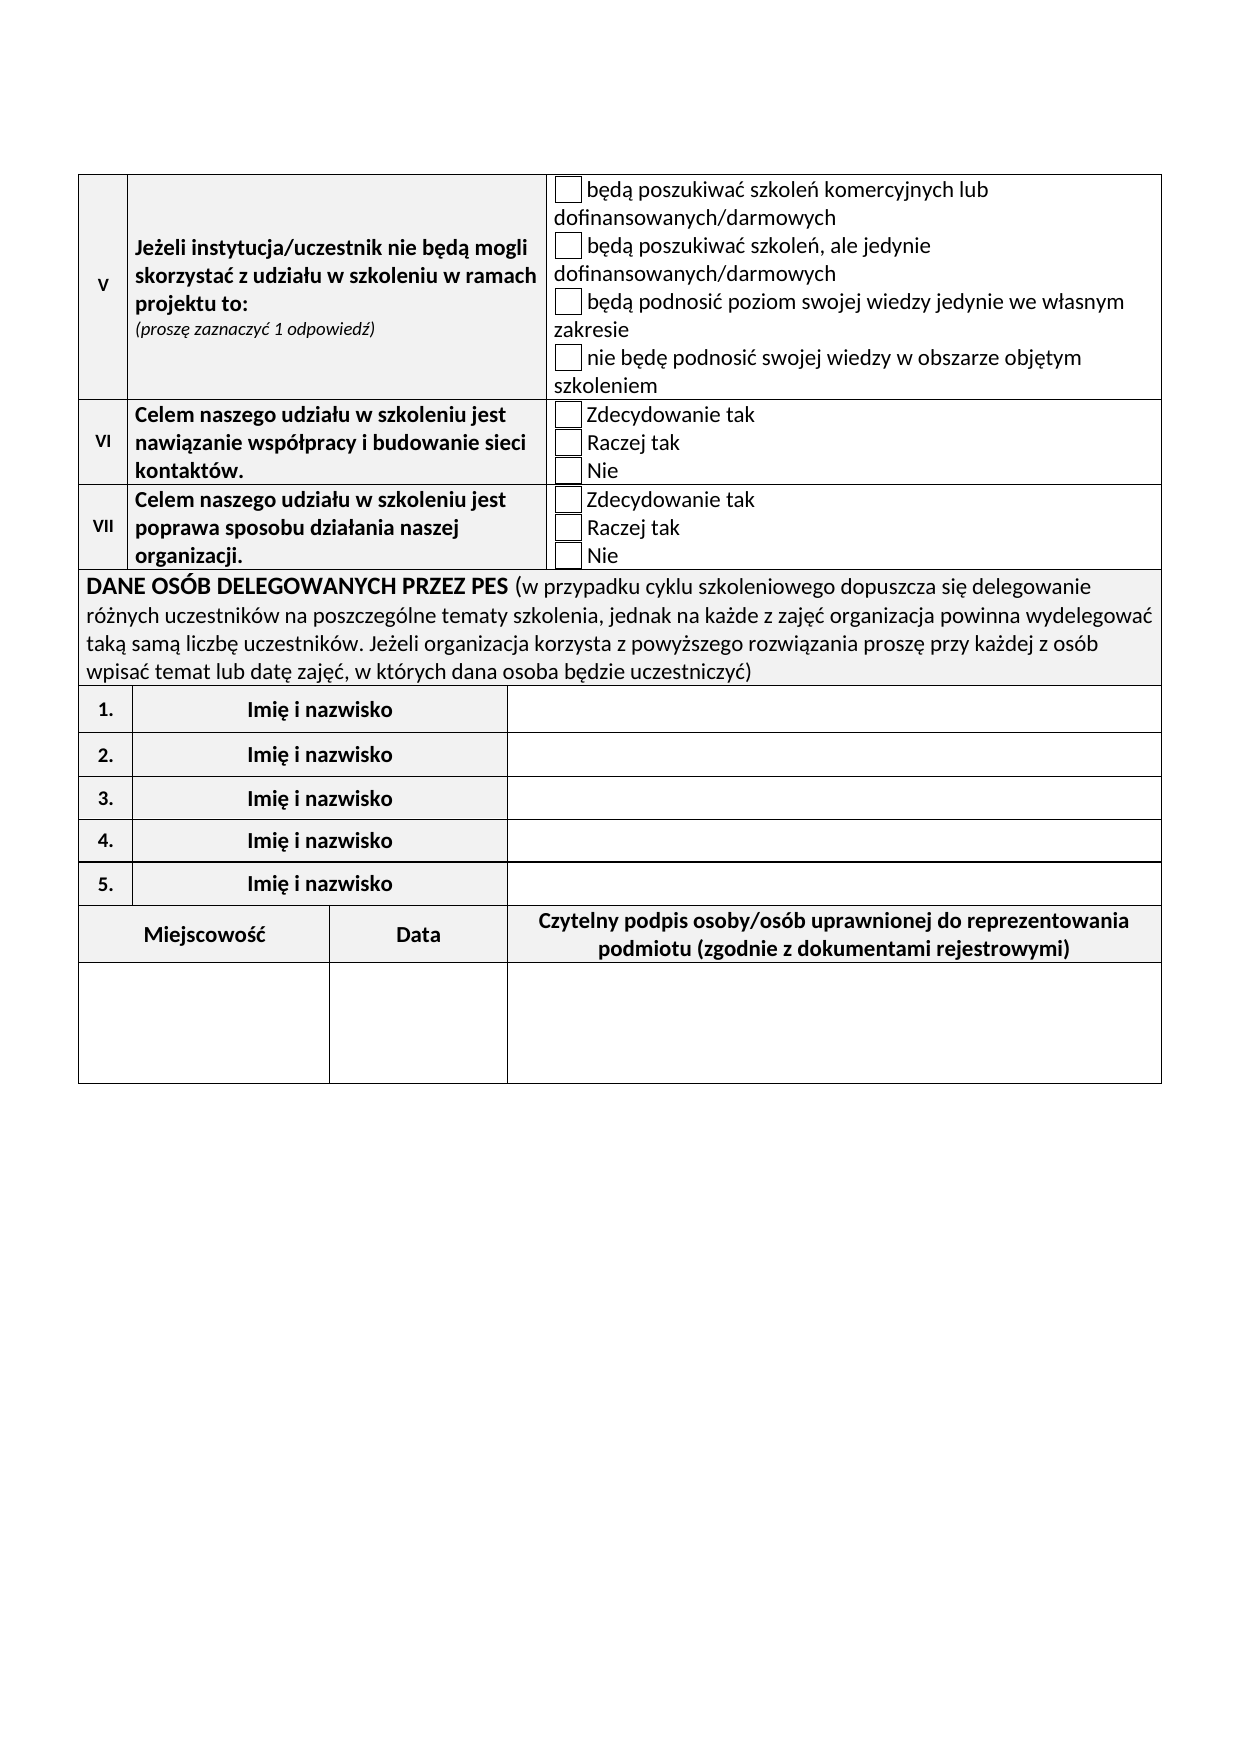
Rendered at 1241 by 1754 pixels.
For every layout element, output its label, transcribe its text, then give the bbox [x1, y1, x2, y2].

table_cell [79, 963, 329, 1083]
table_cell Zdecydowanie tak Raczej tak Nie [547, 485, 1161, 569]
table_cell Celem naszego udziału w szkoleniu jest poprawa sposobu działania naszej organizacji. [128, 485, 546, 569]
table_cell [508, 777, 1161, 818]
table_cell [508, 963, 1161, 1083]
table_cell 1. [79, 686, 132, 732]
table_cell 2. [79, 733, 132, 776]
table_cell Imię i nazwisko [133, 686, 507, 732]
table_cell Celem naszego udziału w szkoleniu jest nawiązanie współpracy i budowanie sieci kontaktów. [128, 400, 546, 484]
table_cell DANE OSÓB DELEGOWANYCH PRZEZ PES (w przypadku cyklu szkoleniowego dopuszcza się delegowanie różnych uczestników na poszczególne tematy szkolenia, jednak na każde z zajęć organizacja powinna wydelegować taką samą liczbę uczestników. Jeżeli organizacja korzysta z powyższego rozwiązania proszę przy każdej z osób wpisać temat lub datę zajęć, w których dana osoba będzie uczestniczyć) [79, 570, 1161, 685]
table_cell Imię i nazwisko [133, 863, 507, 905]
table_cell [508, 820, 1161, 861]
table_cell będą poszukiwać szkoleń komercyjnych lub dofinansowanych/darmowych będą poszukiwać szkoleń, ale jedynie dofinansowanych/darmowych będą podnosić poziom swojej wiedzy jedynie we własnym zakresie nie będę podnosić swojej wiedzy w obszarze objętym szkoleniem [547, 175, 1161, 399]
table_cell Miejscowość [79, 906, 329, 962]
table_cell Imię i nazwisko [133, 733, 507, 776]
table_cell Data [330, 906, 507, 962]
table_cell VI [79, 400, 127, 484]
table_cell V [79, 175, 127, 399]
table_cell [508, 863, 1161, 905]
table_cell Imię i nazwisko [133, 820, 507, 861]
table_cell Imię i nazwisko [133, 777, 507, 818]
table_cell Jeżeli instytucja/uczestnik nie będą mogli skorzystać z udziału w szkoleniu w ramach projektu to: (proszę zaznaczyć 1 odpowiedź) [128, 175, 546, 399]
table_cell VII [79, 485, 127, 569]
table_cell [330, 963, 507, 1083]
table_cell Zdecydowanie tak Raczej tak Nie [547, 400, 1161, 484]
table_cell [508, 733, 1161, 776]
table_cell 3. [79, 777, 132, 818]
table_cell 5. [79, 863, 132, 905]
table_cell [508, 686, 1161, 732]
table_cell Czytelny podpis osoby/osób uprawnionej do reprezentowania podmiotu (zgodnie z dokumentami rejestrowymi) [508, 906, 1161, 962]
table_cell 4. [79, 820, 132, 861]
